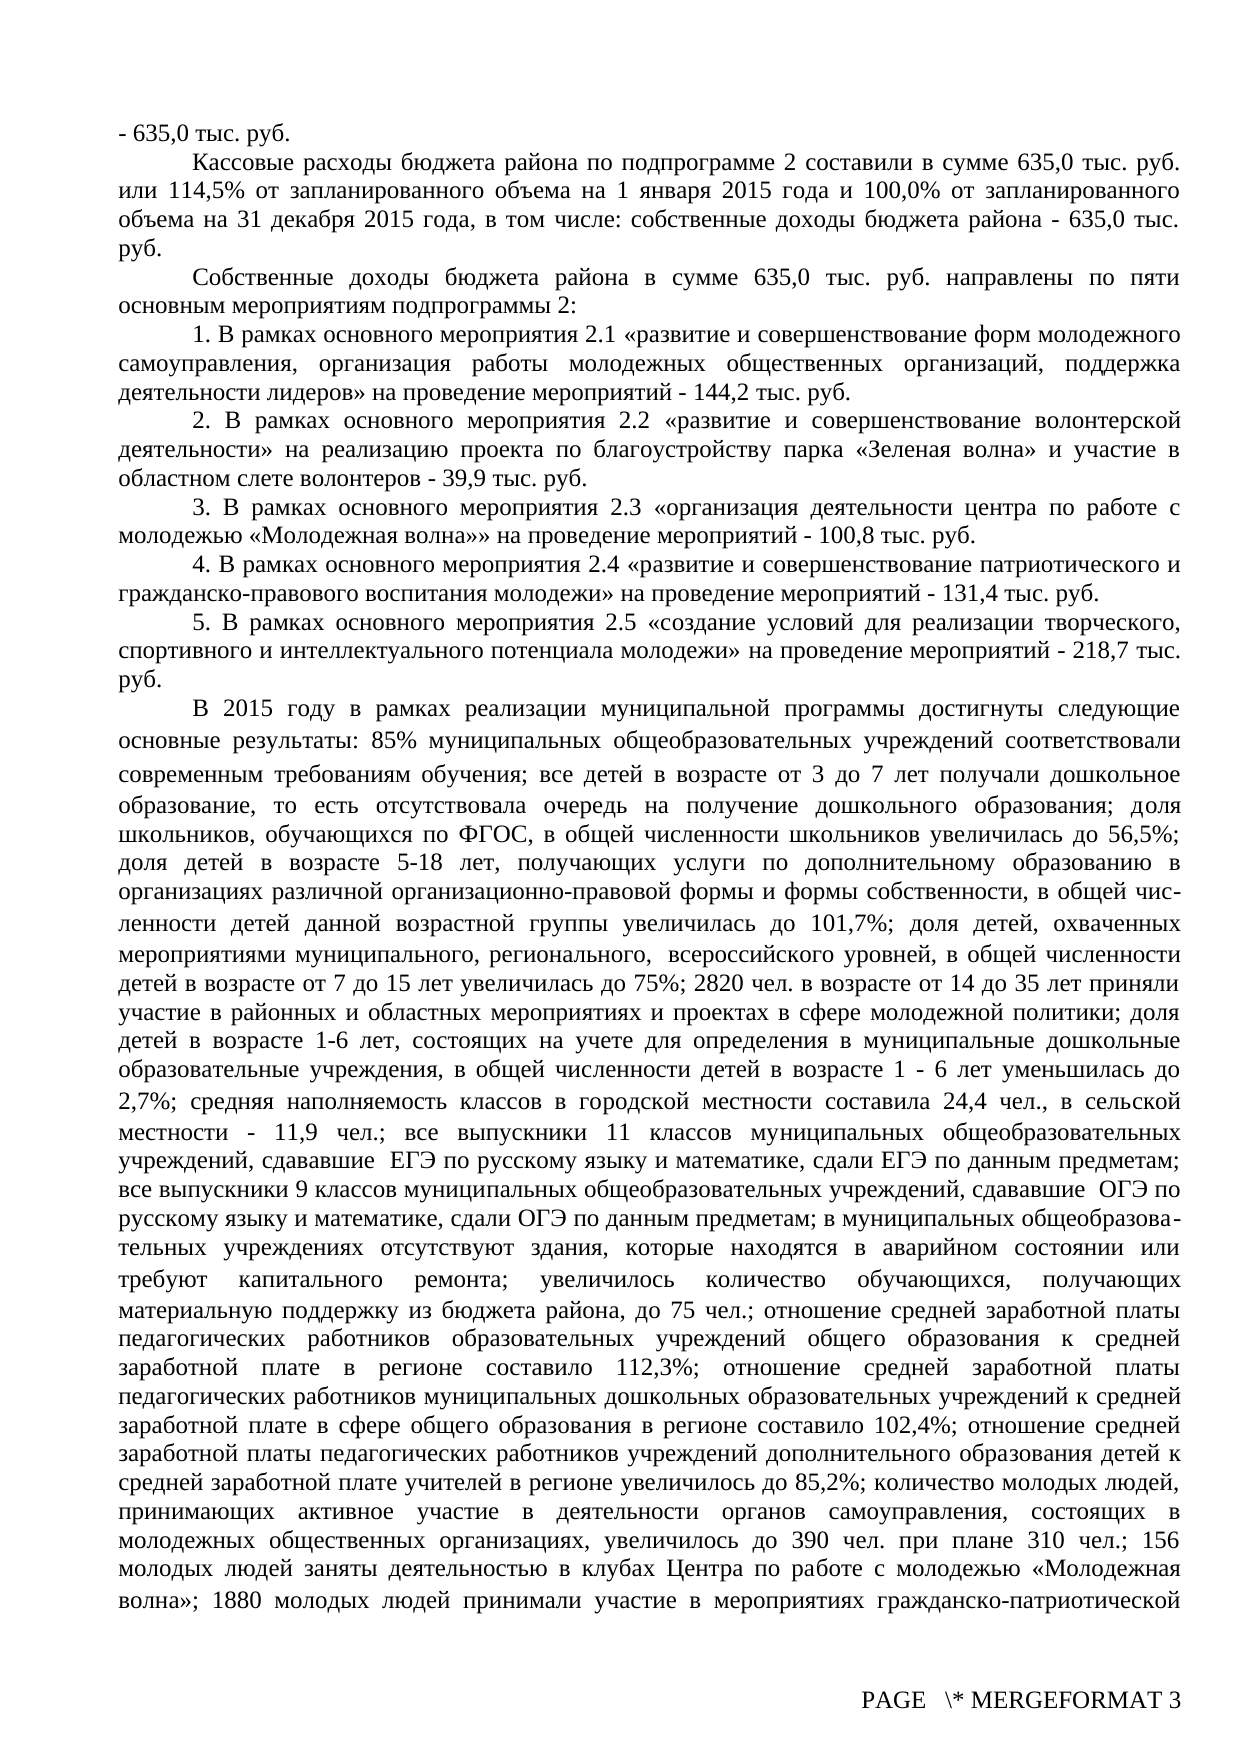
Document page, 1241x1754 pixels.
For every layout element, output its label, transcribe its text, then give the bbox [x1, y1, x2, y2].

text 5. В рамках основного мероприятия 2.5 «создание условий для реализации творческого, спортивного и интеллектуального потенциала молодежи» на проведение мероприятий - 218,7 тыс. руб. [118, 607, 1181, 693]
text 2. В рамках основного мероприятия 2.2 «развитие и совершенствование волонтерской деятельности» на реализацию проекта по благоустройству парка «Зеленая волна» и участие в областном слете волонтеров - 39,9 тыс. руб. [118, 406, 1181, 492]
text Кассовые расходы бюджета района по подпрограмме 2 составили в сумме 635,0 тыс. руб. или 114,5% от запланированного объема на 1 января 2015 года и 100,0% от запланированного объема на 31 декабря 2015 года, в том числе: собственные доходы бюджета района - 635,0 тыс. руб. [118, 147, 1181, 262]
text 3. В рамках основного мероприятия 2.3 «организация деятельности центра по работе с молодежью «Молодежная волна»» на проведение мероприятий - 100,8 тыс. руб. [118, 492, 1181, 549]
text 1. В рамках основного мероприятия 2.1 «развитие и совершенствование форм молодежного самоуправления, организация работы молодежных общественных организаций, поддержка деятельности лидеров» на проведение мероприятий - 144,2 тыс. руб. [118, 319, 1181, 406]
text 4. В рамках основного мероприятия 2.4 «развитие и совершенствование патриотического и гражданско-правового воспитания молодежи» на проведение мероприятий - 131,4 тыс. руб. [118, 549, 1181, 607]
text Собственные доходы бюджета района в сумме 635,0 тыс. руб. направлены по пяти основным мероприятиям подпрограммы 2: [118, 262, 1181, 319]
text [118, 118, 1181, 147]
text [118, 693, 1181, 1616]
